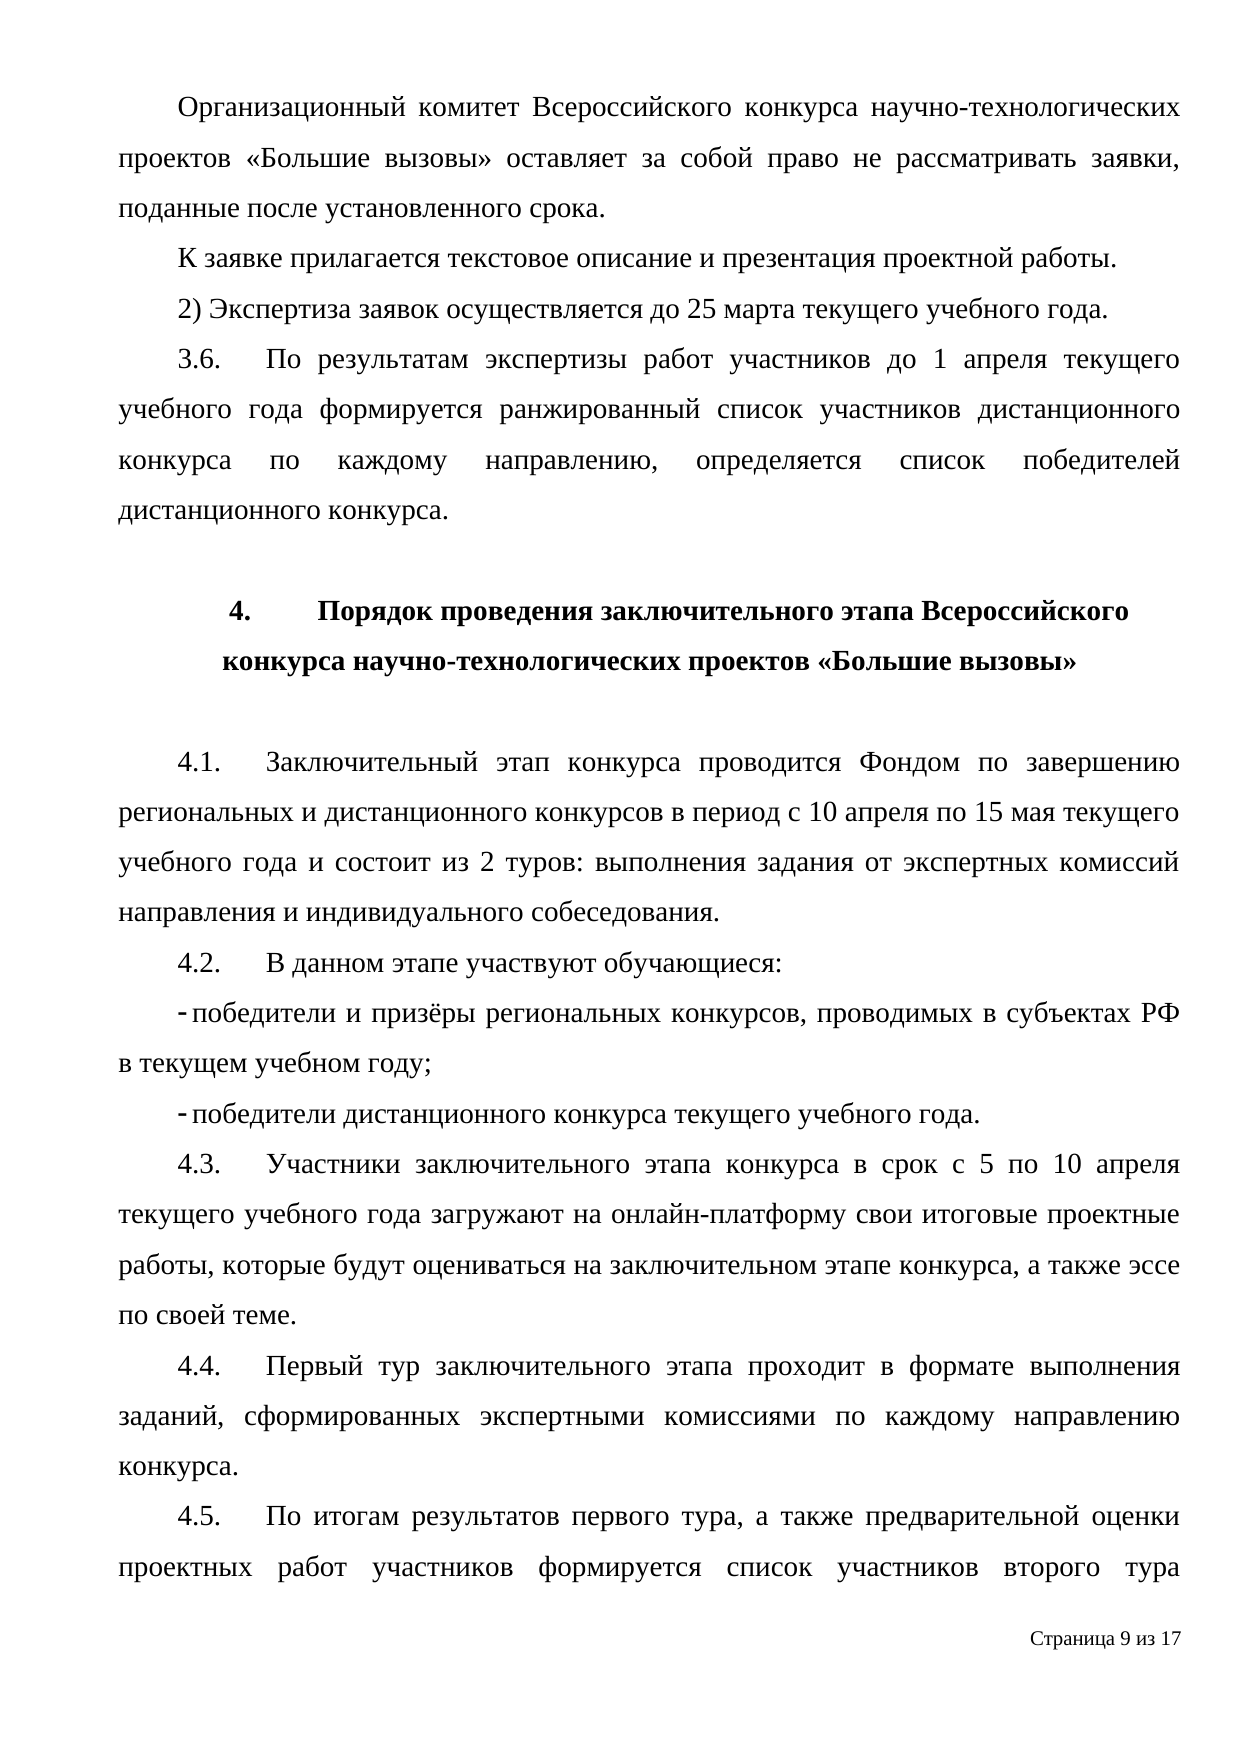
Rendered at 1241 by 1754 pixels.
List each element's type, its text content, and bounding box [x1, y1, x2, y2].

list По результатам экспертизы работ участников до 1 апреля текущего учебного года формируется ранжированный список участников дистанционного конкурса по каждому направлению, определяется список победителей дистанционного конкурса. [118, 341, 1181, 526]
text 2) Экспертиза заявок осуществляется до 25 марта текущего учебного года. [118, 291, 1181, 324]
list Порядок проведения заключительного этапа Всероссийского конкурса научно-технологических проектов «Большие вызовы» [118, 593, 1181, 677]
list Заключительный этап конкурса проводится Фондом по завершению региональных и дистанционного конкурсов в период с 10 апреля по 15 мая текущего учебного года и состоит из 2 туров: выполнения задания от экспертных комиссий направления и индивидуального собеседования. [118, 744, 1181, 928]
list победители дистанционного конкурса текущего учебного года. [118, 1096, 1181, 1129]
list В данном этапе участвуют обучающиеся: [118, 945, 1181, 978]
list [118, 1498, 1181, 1582]
list победители и призёры региональных конкурсов, проводимых в субъектах РФ в текущем учебном году; [118, 995, 1181, 1079]
list Участники заключительного этапа конкурса в срок с 5 по 10 апреля текущего учебного года загружают на онлайн-платформу свои итоговые проектные работы, которые будут оцениваться на заключительном этапе конкурса, а также эссе по своей теме. [118, 1146, 1181, 1331]
text Организационный комитет Всероссийского конкурса научно-технологических проектов «Большие вызовы» оставляет за собой право не рассматривать заявки, поданные после установленного срока. [118, 89, 1181, 224]
list Первый тур заключительного этапа проходит в формате выполнения заданий, сформированных экспертными комиссиями по каждому направлению конкурса. [118, 1348, 1181, 1482]
text К заявке прилагается текстовое описание и презентация проектной работы. [118, 241, 1181, 274]
